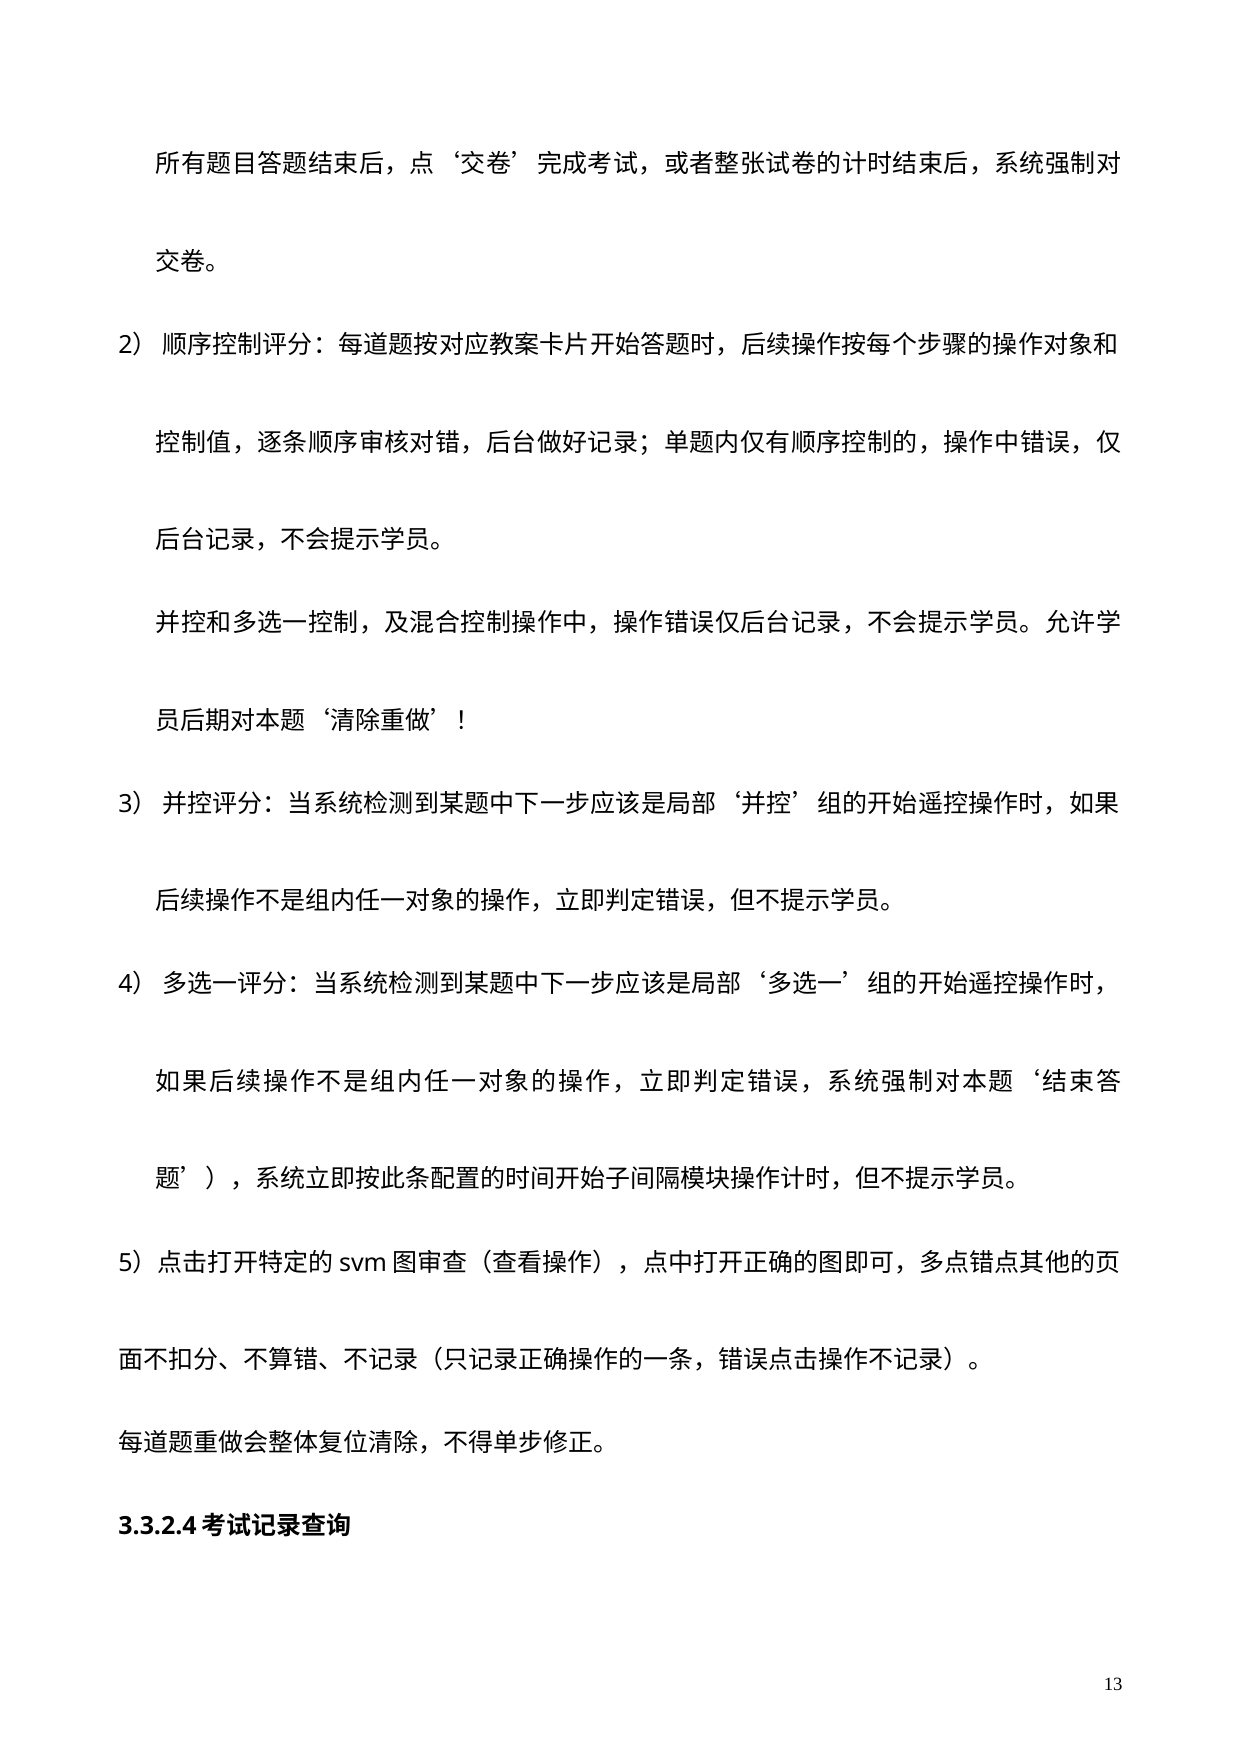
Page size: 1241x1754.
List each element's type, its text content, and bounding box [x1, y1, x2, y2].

text 3.3.2.4考试记录查询 [118, 1491, 1122, 1556]
list 多选一评分：当系统检测到某题中下一步应该是局部‘多选一’组的开始遥控操作时，如果后续操作不是组内任一对象的操作，立即判定错误，系统强制对本题‘结束答题’），系统立即按此条配置的时间开始子间隔模块操作计时，但不提示学员。 [118, 949, 1122, 1209]
list 并控评分：当系统检测到某题中下一步应该是局部‘并控’组的开始遥控操作时，如果后续操作不是组内任一对象的操作，立即判定错误，但不提示学员。 [118, 769, 1122, 931]
list 顺序控制评分：每道题按对应教案卡片开始答题时，后续操作按每个步骤的操作对象和控制值，逐条顺序审核对错，后台做好记录；单题内仅有顺序控制的，操作中错误，仅后台记录，不会提示学员。 [118, 310, 1122, 570]
text 5）点击打开特定的svm图审查（查看操作），点中打开正确的图即可，多点错点其他的页面不扣分、不算错、不记录（只记录正确操作的一条，错误点击操作不记录）。 [118, 1228, 1122, 1390]
text 所有题目答题结束后，点‘交卷’完成考试，或者整张试卷的计时结束后，系统强制对交卷。 [156, 129, 1122, 292]
text 每道题重做会整体复位清除，不得单步修正。 [118, 1408, 1122, 1473]
text 并控和多选一控制，及混合控制操作中，操作错误仅后台记录，不会提示学员。允许学员后期对本题‘清除重做’！ [156, 588, 1122, 751]
